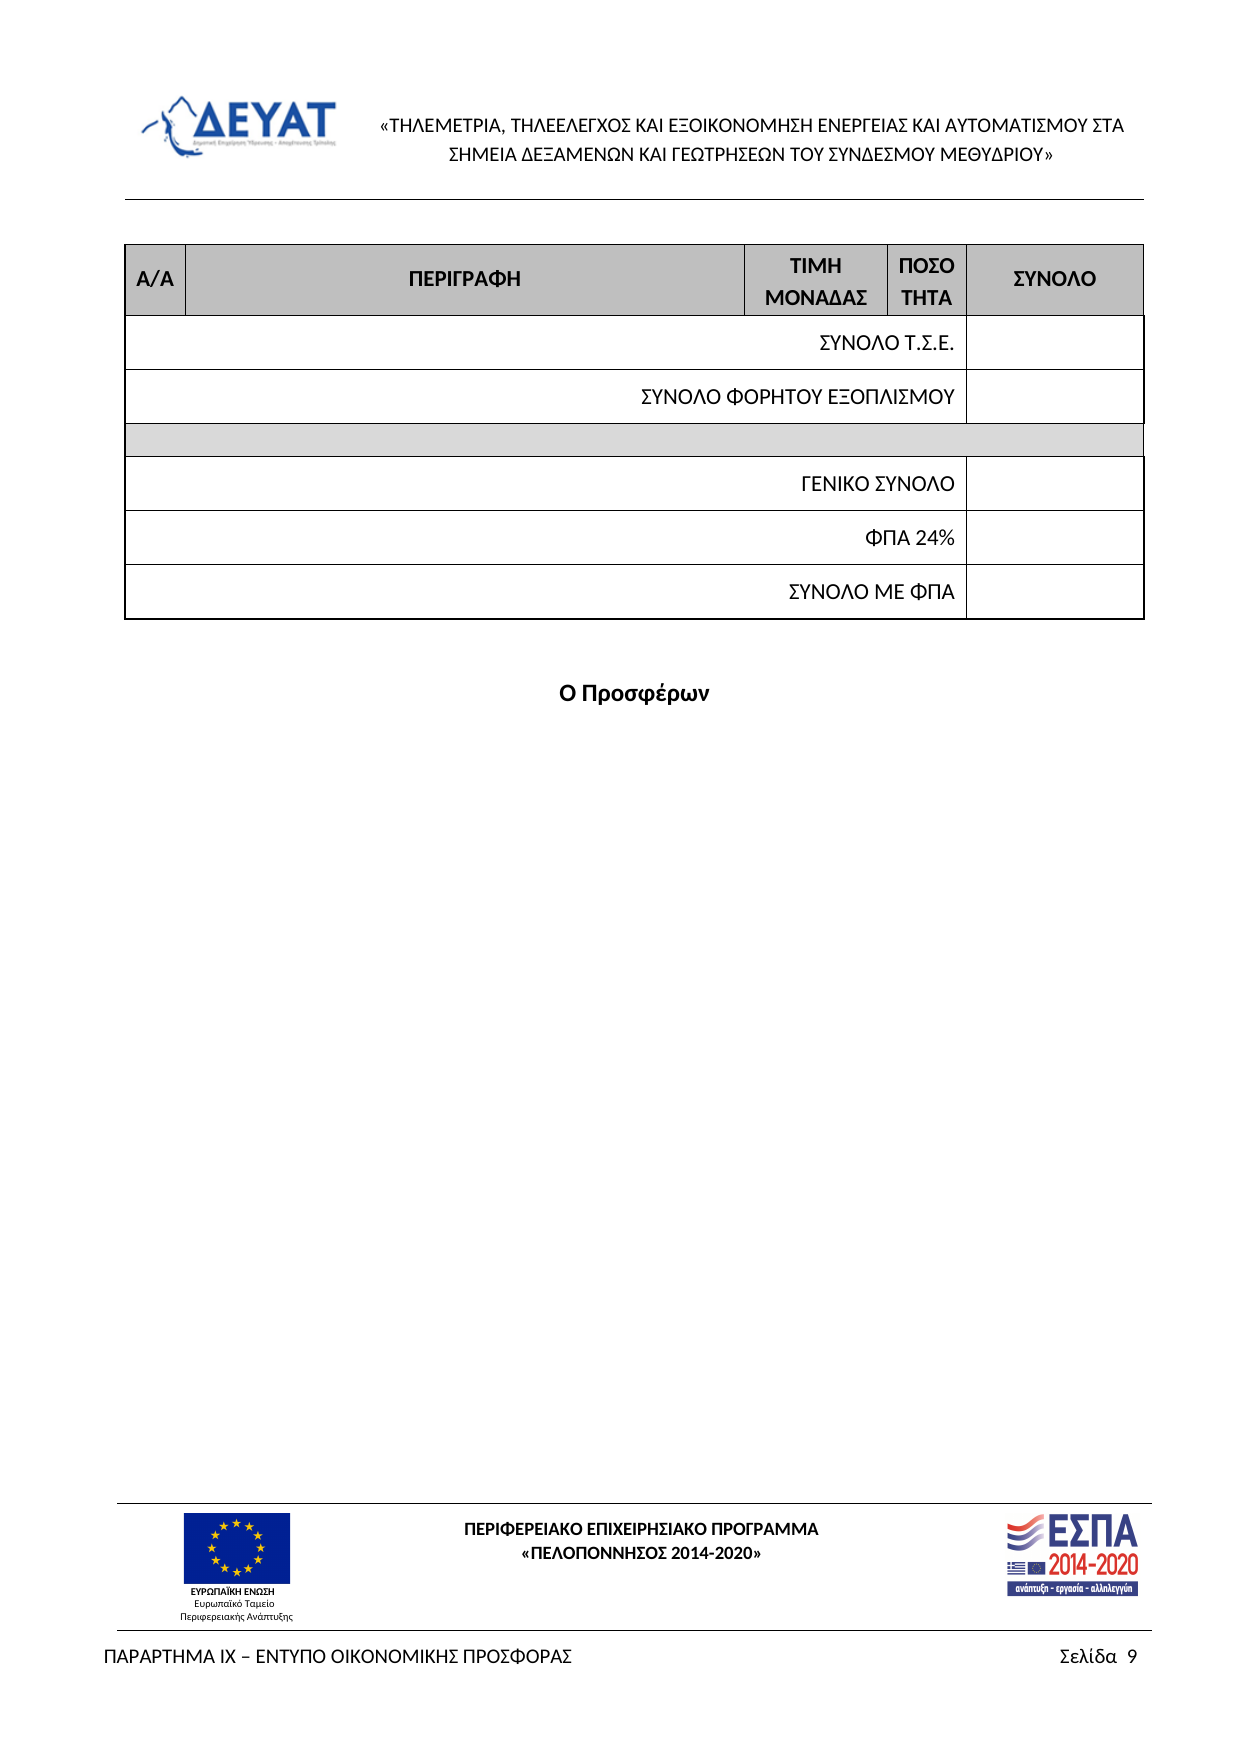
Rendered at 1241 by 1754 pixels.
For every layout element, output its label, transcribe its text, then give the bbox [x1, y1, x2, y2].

table_cell ΦΠΑ 24% [126, 511, 966, 564]
table_cell [967, 457, 1143, 510]
table_header ΠΟΣΟΤΗΤΑ [888, 245, 966, 315]
table_cell [967, 316, 1143, 369]
text Ο Προσφέρων [103, 677, 1165, 708]
table_cell [967, 511, 1143, 564]
table_cell ΣΥΝΟΛΟ ΦΟΡΗΤΟΥ ΕΞΟΠΛΙΣΜΟΥ [126, 370, 966, 423]
table_header ΣΥΝΟΛΟ [967, 245, 1143, 315]
table_header A/A [126, 245, 185, 315]
table_header ΤΙΜΗ ΜΟΝΑΔΑΣ [745, 245, 887, 315]
picture [136, 86, 349, 168]
table_cell [967, 370, 1143, 423]
table_cell [967, 565, 1143, 618]
picture [183, 1513, 290, 1584]
table_cell ΣΥΝΟΛΟ ΜΕ ΦΠΑ [126, 565, 966, 618]
table_cell ΣΥΝΟΛΟ Τ.Σ.Ε. [126, 316, 966, 369]
table_cell ΓΕΝΙΚΟ ΣΥΝΟΛΟ [126, 457, 966, 510]
picture [1004, 1513, 1141, 1598]
table_header ΠΕΡΙΓΡΑΦΗ [186, 245, 744, 315]
table_cell [126, 424, 1143, 456]
